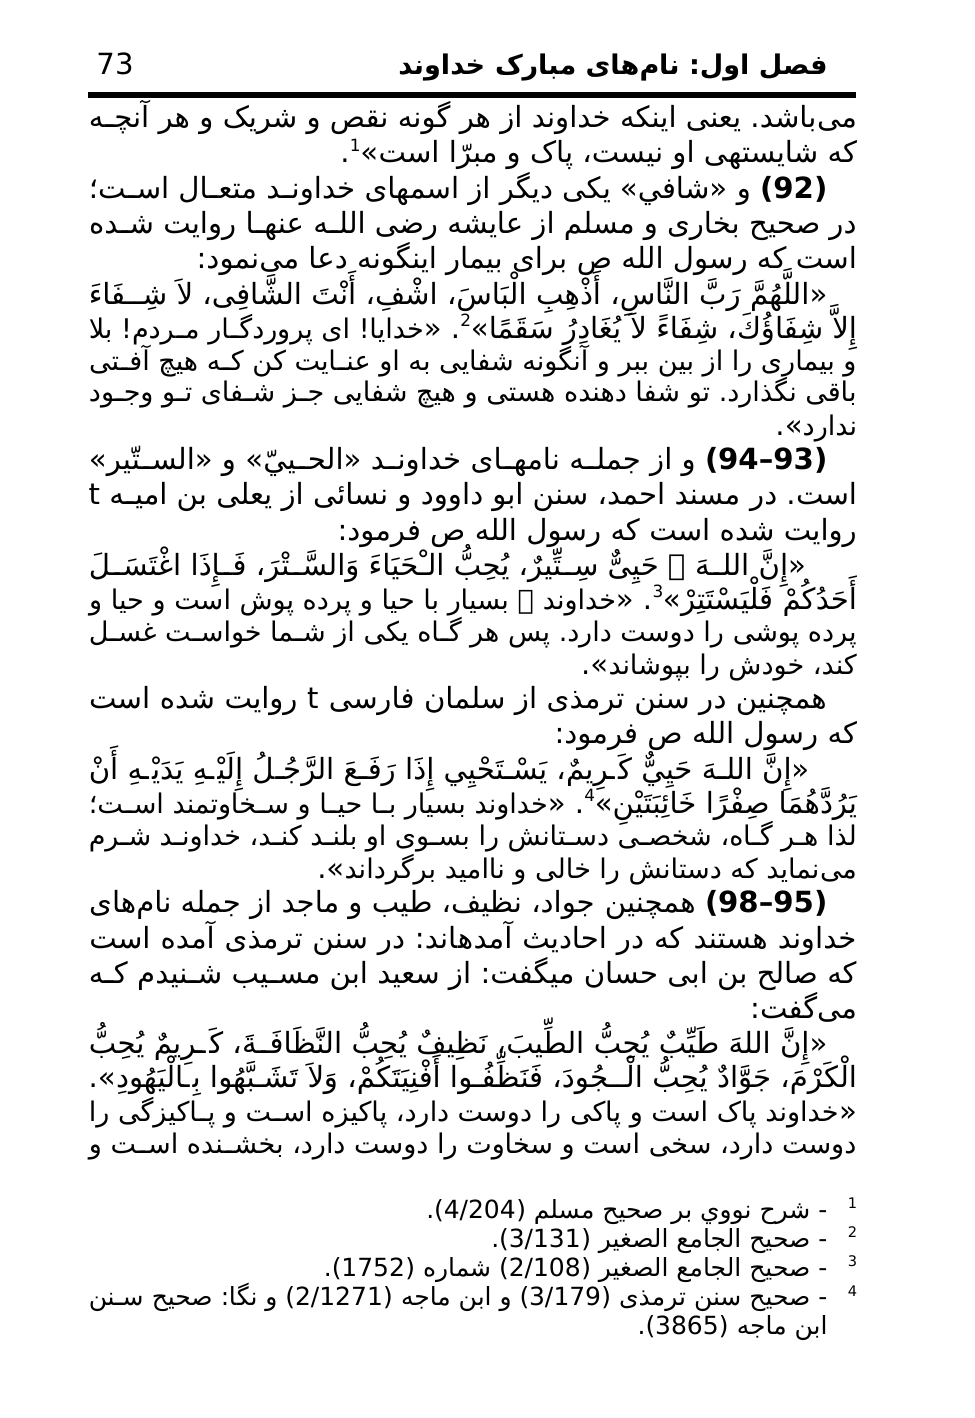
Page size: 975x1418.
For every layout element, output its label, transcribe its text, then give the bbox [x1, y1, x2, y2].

text «إِنَّ اللهَ حَيِىٌّ سِتِّيرٌ، يُحِبُّ الـْحَيَاءَ وَالسَّتْرَ، فَإِذَا اغْتَسَلَ أَحَدُكُمْ فَلْيَسْتَتِرْ». «خداوند بسیار با حیا و پرده پوش است و حیا و پرده پوشی را دوست دارد. پس هر گاه یكی از شما خواست غسل كند، خودش را بپوشاند». [89, 548, 857, 682]
text همچنین در سنن ترمذی از سلمان فارسی روایت شده است که رسول الله ص فرمود: [89, 682, 857, 751]
text (92) و «شافي» یکی دیگر از اسمهای خداوند متعال است؛ در صحیح بخاری و مسلم از عایشه رضی الله عنها روایت شده است كه رسول الله ص برای بیمار اینگونه دعا می‌نمود: [89, 171, 857, 276]
text «اللَّهُمَّ رَبَّ النَّاسِ، أَذْهِبِ الْبَاسَ، اشْفِ، أَنْتَ الشَّافِى، لاَ شِفَاءَ إِلاَّ شِفَاؤُكَ، شِفَاءً لاَ يُغَادِرُ سَقَمًا». «خدایا! ای پروردگار مردم! بلا و بیماری را از بین ببر و آنگونه شفایی به او عنایت کن که هیچ آفتی باقی نگذارد. تو شفا دهنده هستی و هیچ شفایی جز شفای تو وجود ندارد». [89, 277, 857, 442]
text (93–94) و از جمله نامهای خداوند «الحیيّ» و «الستّیر» است. در مسند احمد، سنن ابو داوود و نسائی از یعلی بن امیه روایت شده است كه رسول الله ص فرمود: [89, 442, 857, 547]
text (95–98) همچنین جواد، نظیف، طیب و ماجد از جمله نام‌های خداوند هستند که در احادیث آمدهاند: در سنن ترمذی آمده است که صالح بن ابی حسان میگفت: از سعید ابن مسیب شنیدم كه می‌گفت: [89, 886, 857, 1026]
text «إِنَّ اللهَ حَيِيٌّ كَرِيمٌ، يَسْتَحْيِي إِذَا رَفَعَ الرَّجُلُ إِلَيْهِ يَدَيْهِ أَنْ يَرُدَّهُمَا صِفْرًا خَائِبَتَيْنِ». «خداوند بسیار با حیا و سخاوتمند است؛ لذا هر گاه، شخصی دستانش را بسوی او بلند ‌كند، خداوند شرم می‌نماید كه دستانش را خالی و ناامید برگرداند». [89, 752, 857, 886]
